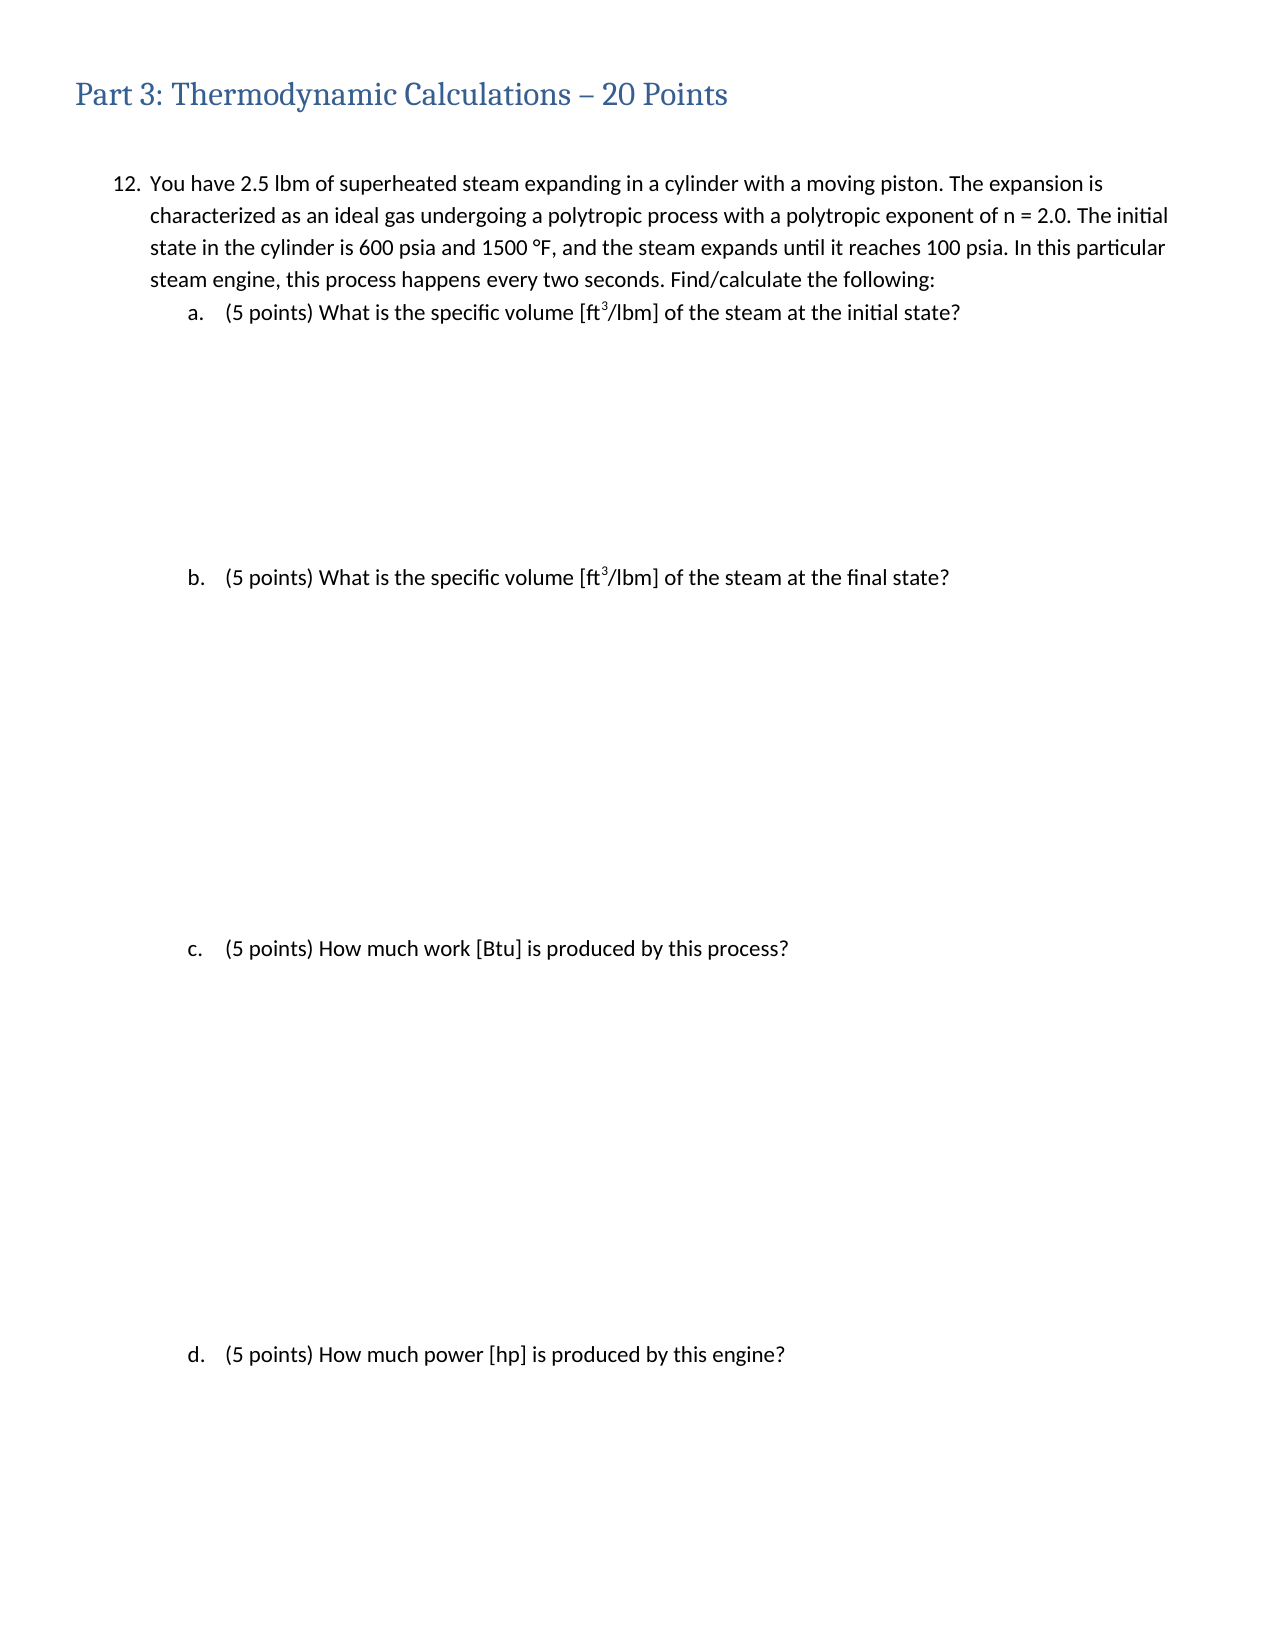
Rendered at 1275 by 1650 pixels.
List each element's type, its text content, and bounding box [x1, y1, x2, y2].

subtitle Part 3: Thermodynamic Calculations – 20 Points [75, 75, 1200, 113]
list (5 points) What is the specific volume [ft3/lbm] of the steam at the initial state? [187, 298, 1200, 326]
list You have 2.5 lbm of superheated steam expanding in a cylinder with a moving piston. The expansion is characterized as an ideal gas undergoing a polytropic process with a polytropic exponent of n = 2.0. The initial state in the cylinder is 600 psia and 1500 °F, and the steam expands until it reaches 100 psia. In this particular steam engine, this process happens every two seconds. Find/calculate the following: [112, 169, 1200, 294]
list (5 points) How much power [hp] is produced by this engine? [187, 1340, 1200, 1368]
list (5 points) What is the specific volume [ft3/lbm] of the steam at the final state? [187, 563, 1200, 591]
list (5 points) How much work [Btu] is produced by this process? [187, 934, 1200, 962]
